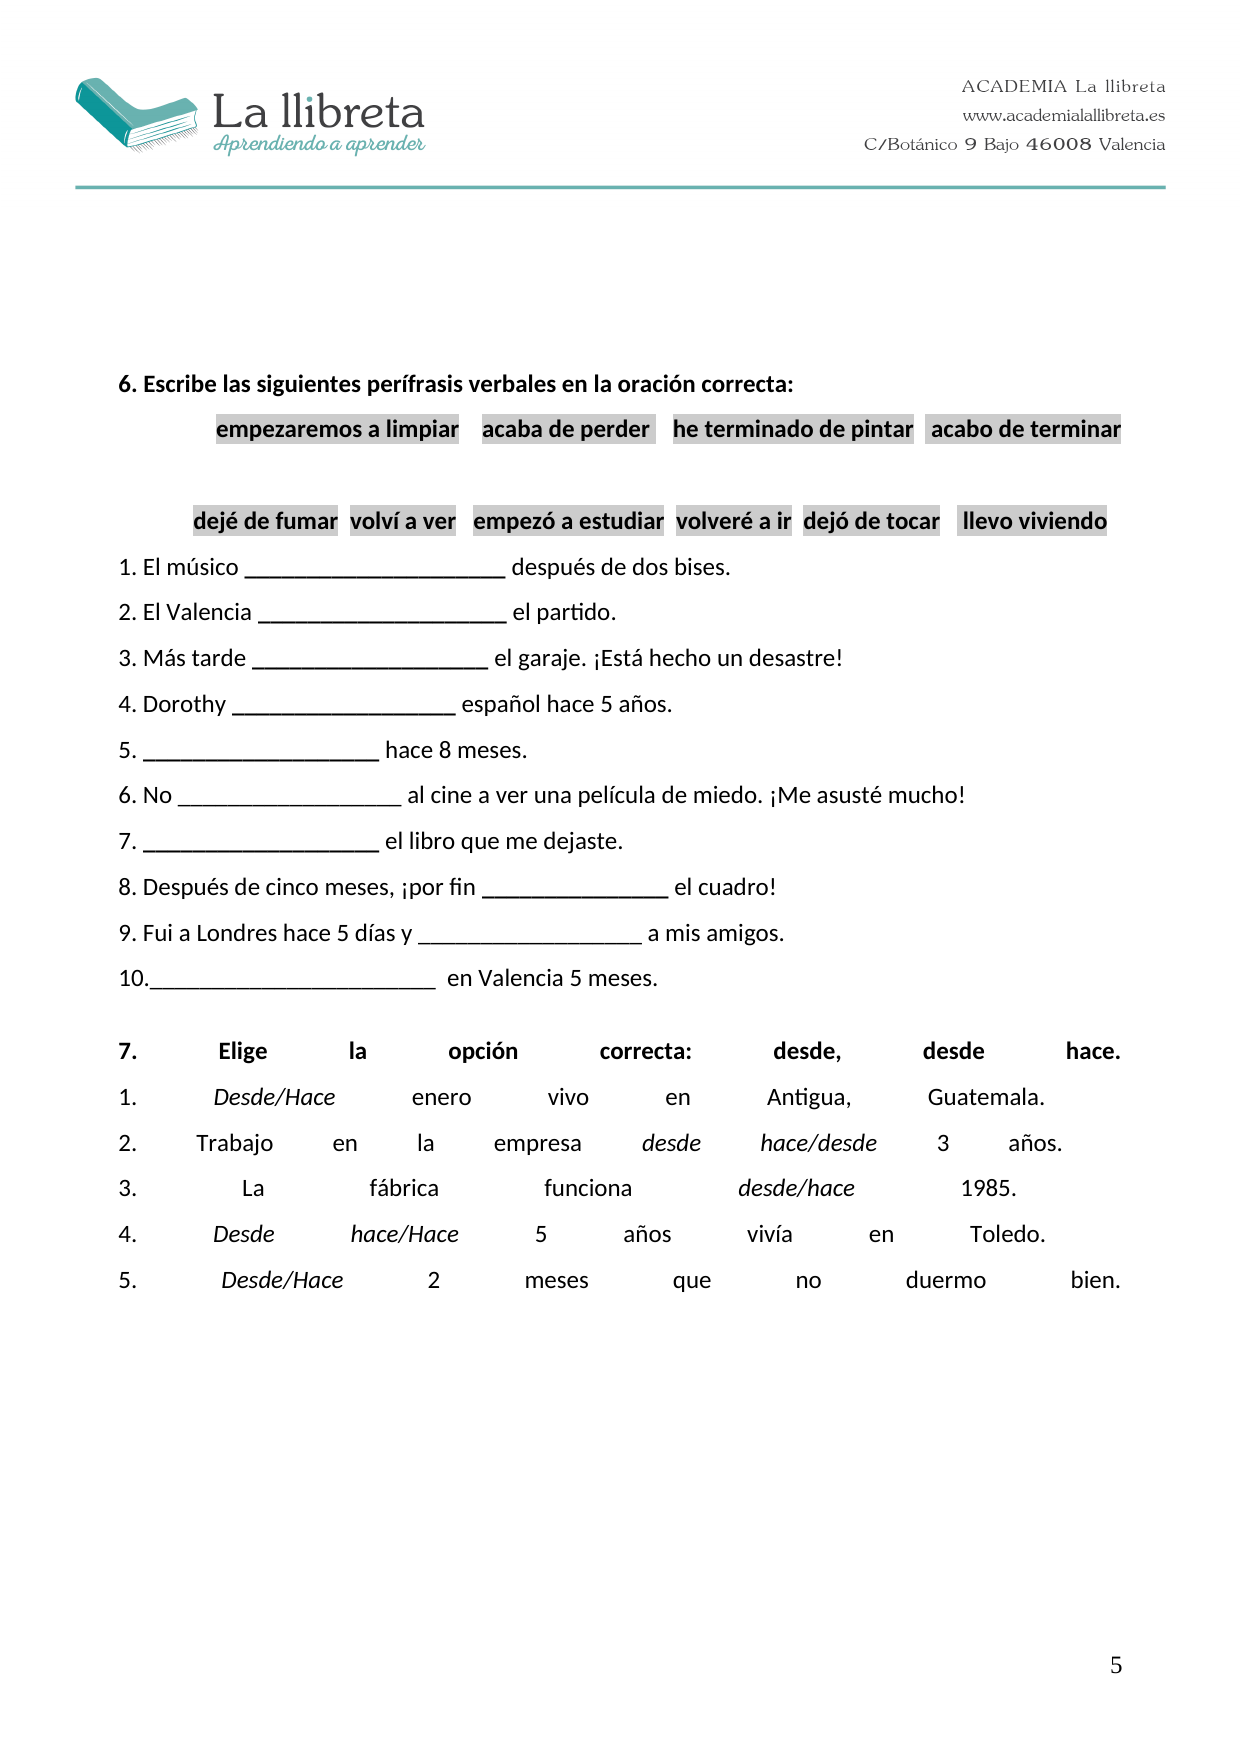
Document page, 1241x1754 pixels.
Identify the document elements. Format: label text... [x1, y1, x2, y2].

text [118, 1035, 1122, 1614]
picture [1, 0, 1241, 207]
text 6. Escribe las siguientes perífrasis verbales en la oración correcta: empezaremos a limpiar acaba de perder he terminado de pintar acabo de terminar dejé de fumar volví a ver empezó a estudiar volveré a ir dejó de tocar llevo viviendo 1. El músico _____________________ después de dos bises. 2. El Valencia ____________________ el partido. 3. Más tarde ___________________ el garaje. ¡Está hecho un desastre! 4. Dorothy __________________ español hace 5 años. 5. ___________________ hace 8 meses. 6. No __________________ al cine a ver una película de miedo. ¡Me asusté mucho! 7. ___________________ el libro que me dejaste. 8. Después de cinco meses, ¡por fin _______________ el cuadro! 9. Fui a Londres hace 5 días y __________________ a mis amigos. 10._______________________ en Valencia 5 meses. [118, 368, 1122, 993]
